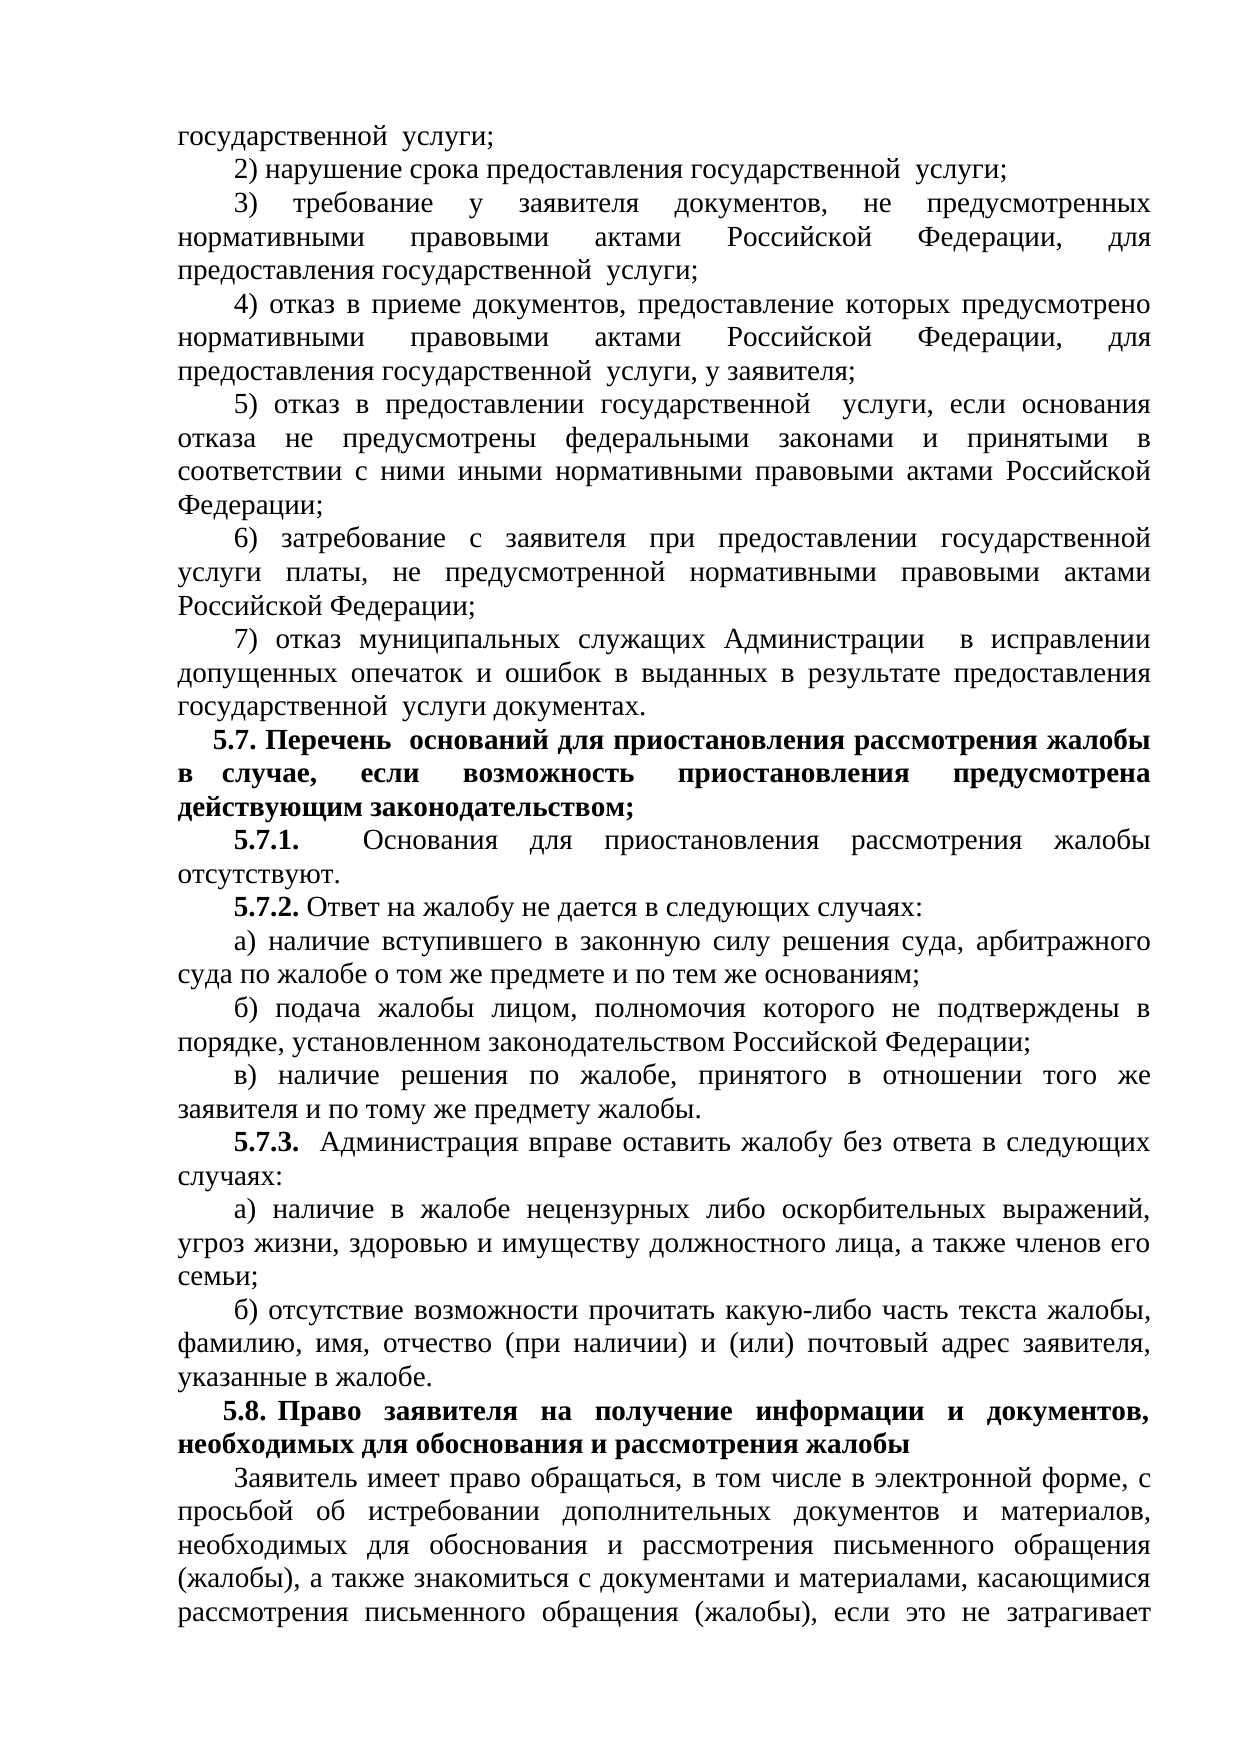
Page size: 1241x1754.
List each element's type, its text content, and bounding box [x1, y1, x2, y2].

text 3) требование у заявителя документов, не предусмотренных нормативными правовыми актами Российской Федерации, для предоставления государственной услуги; [177, 185, 1152, 286]
text 5.8. Право заявителя на получение информации и документов, необходимых для обоснования и рассмотрения жалобы [177, 1393, 1152, 1460]
text 4) отказ в приеме документов, предоставление которых предусмотрено нормативными правовыми актами Российской Федерации, для предоставления государственной услуги, у заявителя; [177, 286, 1152, 386]
text б) подача жалобы лицом, полномочия которого не подтверждены в порядке, установленном законодательством Российской Федерации; [177, 990, 1152, 1057]
text а) наличие в жалобе нецензурных либо оскорбительных выражений, угроз жизни, здоровью и имуществу должностного лица, а также членов его семьи; [177, 1191, 1152, 1292]
text 5.7.2. Ответ на жалобу не дается в следующих случаях: [177, 889, 1152, 923]
text 5.7. Перечень оснований для приостановления рассмотрения жалобы в случае, если возможность приостановления предусмотрена действующим законодательством; [177, 722, 1152, 822]
text а) наличие вступившего в законную силу решения суда, арбитражного суда по жалобе о том же предмете и по тем же основаниям; [177, 923, 1152, 990]
text 5.7.1. Основания для приостановления рассмотрения жалобы отсутствуют. [177, 822, 1152, 889]
text 7) отказ муниципальных служащих Администрации в исправлении допущенных опечаток и ошибок в выданных в результате предоставления государственной услуги документах. [177, 621, 1152, 722]
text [177, 118, 1152, 152]
text 5) отказ в предоставлении государственной услуги, если основания отказа не предусмотрены федеральными законами и принятыми в соответствии с ними иными нормативными правовыми актами Российской Федерации; [177, 386, 1152, 521]
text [177, 1460, 1152, 1627]
text в) наличие решения по жалобе, принятого в отношении того же заявителя и по тому же предмету жалобы. [177, 1057, 1152, 1124]
text 5.7.3. Администрация вправе оставить жалобу без ответа в следующих случаях: [177, 1124, 1152, 1191]
text 6) затребование с заявителя при предоставлении государственной услуги платы, не предусмотренной нормативными правовыми актами Российской Федерации; [177, 521, 1152, 621]
text б) отсутствие возможности прочитать какую-либо часть текста жалобы, фамилию, имя, отчество (при наличии) и (или) почтовый адрес заявителя, указанные в жалобе. [177, 1292, 1152, 1393]
text 2) нарушение срока предоставления государственной услуги; [177, 152, 1152, 185]
